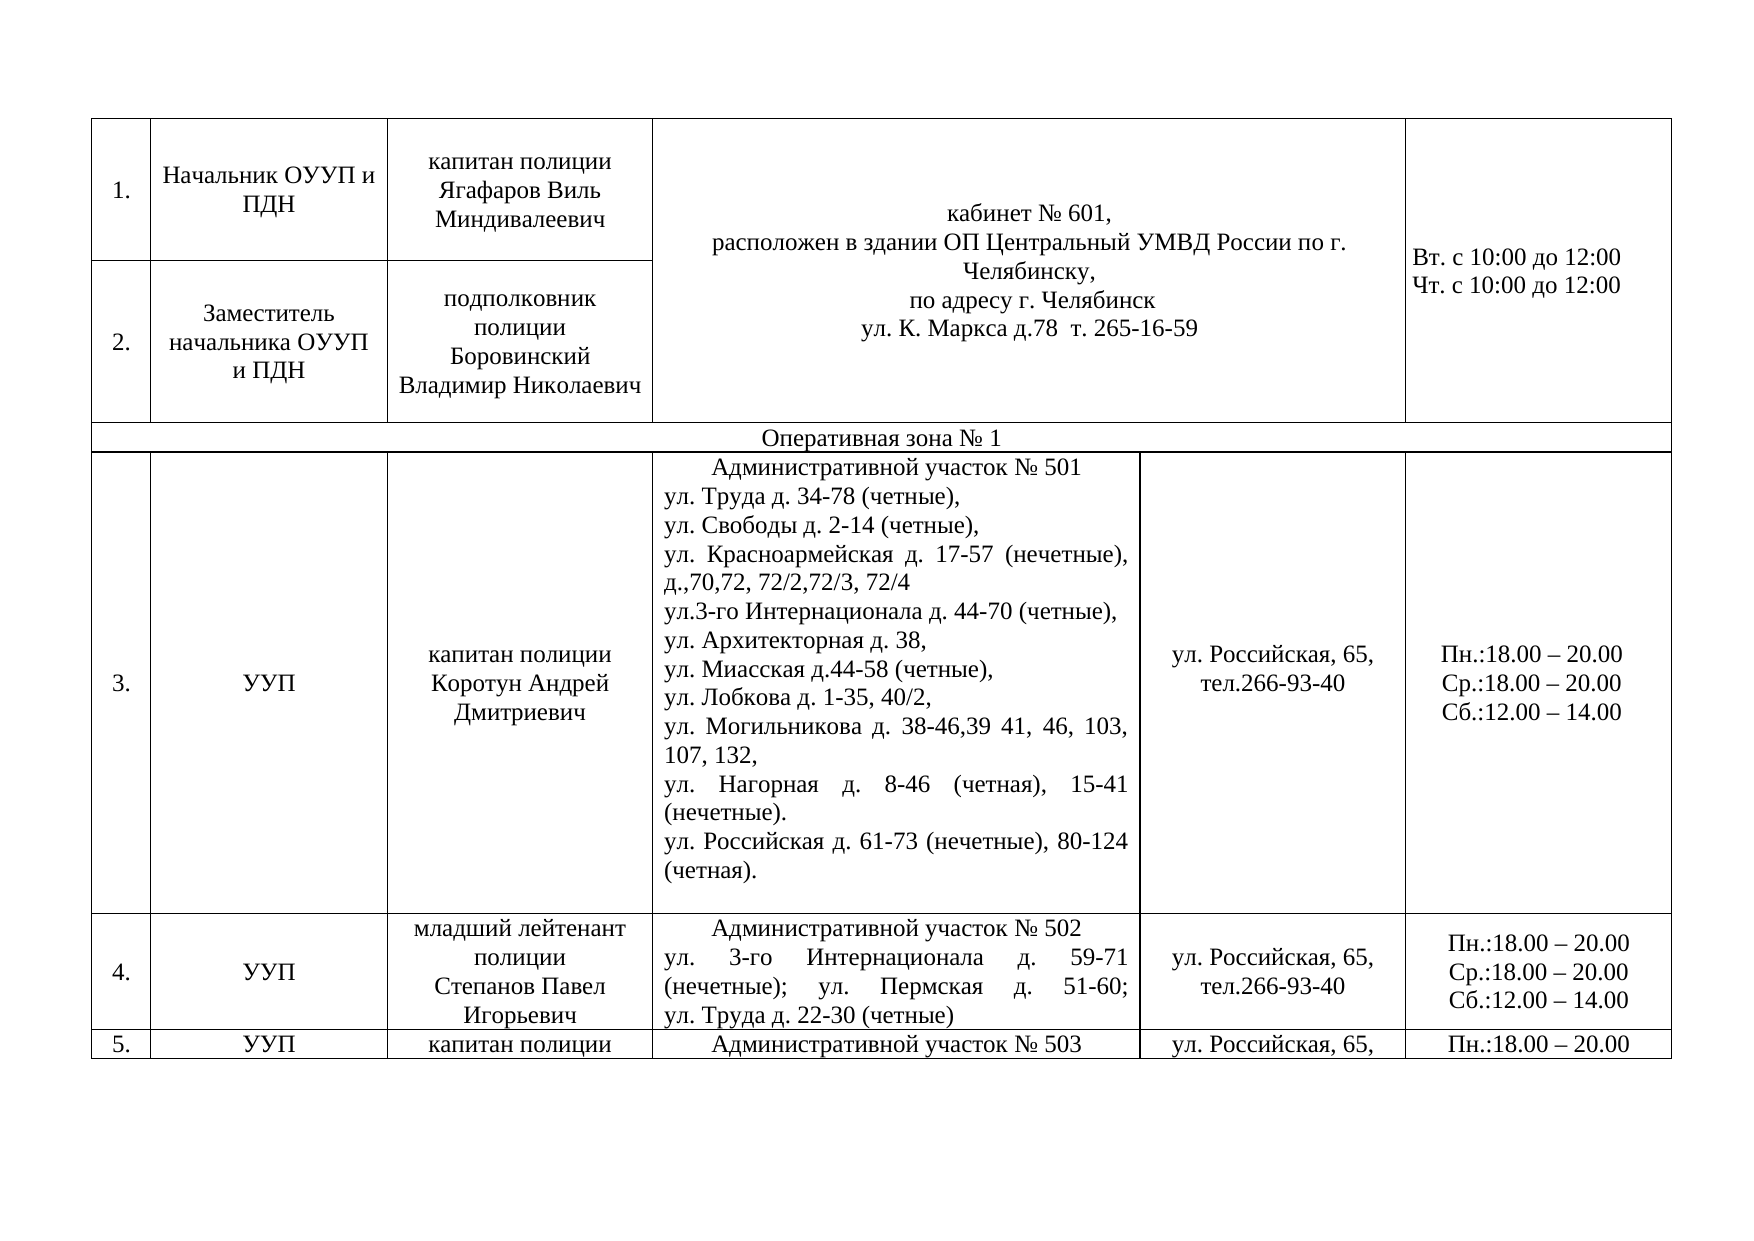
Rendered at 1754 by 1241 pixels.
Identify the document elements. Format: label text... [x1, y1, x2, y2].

table_cell УУП [151, 1030, 387, 1058]
table_cell ул. Российская, 65, тел.266-93-40 [1141, 453, 1405, 912]
table_cell Административной участок № 501 ул. Труда д. 34-78 (четные), ул. Свободы д. 2-14 (четные), ул. Красноармейская д. 17-57 (нечетные), д.,70,72, 72/2,72/3, 72/4 ул.3-го Интернационала д. 44-70 (четные), ул. Архитекторная д. 38, ул. Миасская д.44-58 (четные), ул. Лобкова д. 1-35, 40/2, ул. Могильникова д. 38-46,39 41, 46, 103, 107, 132, ул. Нагорная д. 8-46 (четная), 15-41 (нечетные). ул. Российская д. 61-73 (нечетные), 80-124 (четная). [653, 453, 1139, 912]
table_cell Пн.:18.00 – 20.00 Ср.:18.00 – 20.00 Сб.:12.00 – 14.00 [1406, 914, 1671, 1028]
table_cell капитан полиции Коротун Андрей Дмитриевич [388, 453, 652, 912]
table_cell УУП [151, 453, 387, 912]
table_cell Вт. с 10:00 до 12:00 Чт. с 10:00 до 12:00 [1406, 119, 1671, 422]
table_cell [653, 1030, 1139, 1058]
table_cell 4. [92, 914, 150, 1028]
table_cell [388, 1030, 652, 1058]
table_cell Заместитель начальника ОУУП и ПДН [151, 261, 387, 422]
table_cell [1141, 1030, 1405, 1058]
table_cell Административной участок № 502 ул. 3-го Интернационала д. 59-71 (нечетные); ул. Пермская д. 51-60; ул. Труда д. 22-30 (четные) [653, 914, 1139, 1028]
table_cell 1. [92, 119, 150, 259]
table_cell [1406, 1030, 1671, 1058]
table_cell 3. [92, 453, 150, 912]
table_cell ул. Российская, 65, тел.266-93-40 [1141, 914, 1405, 1028]
table_cell подполковник полиции Боровинский Владимир Николаевич [388, 261, 652, 422]
table_cell Оперативная зона № 1 [92, 423, 1671, 451]
table_cell кабинет № 601, расположен в здании ОП Центральный УМВД России по г. Челябинску, по адресу г. Челябинск ул. К. Маркса д.78 т. 265-16-59 [653, 119, 1405, 422]
table_cell УУП [151, 914, 387, 1028]
table_cell младший лейтенант полиции Степанов Павел Игорьевич [388, 914, 652, 1028]
table_cell Начальник ОУУП и ПДН [151, 119, 387, 259]
table_cell капитан полиции Ягафаров Виль Миндивалеевич [388, 119, 652, 259]
table_cell Пн.:18.00 – 20.00 Ср.:18.00 – 20.00 Сб.:12.00 – 14.00 [1406, 453, 1671, 912]
table_cell 2. [92, 261, 150, 422]
table_cell 5. [92, 1030, 150, 1058]
